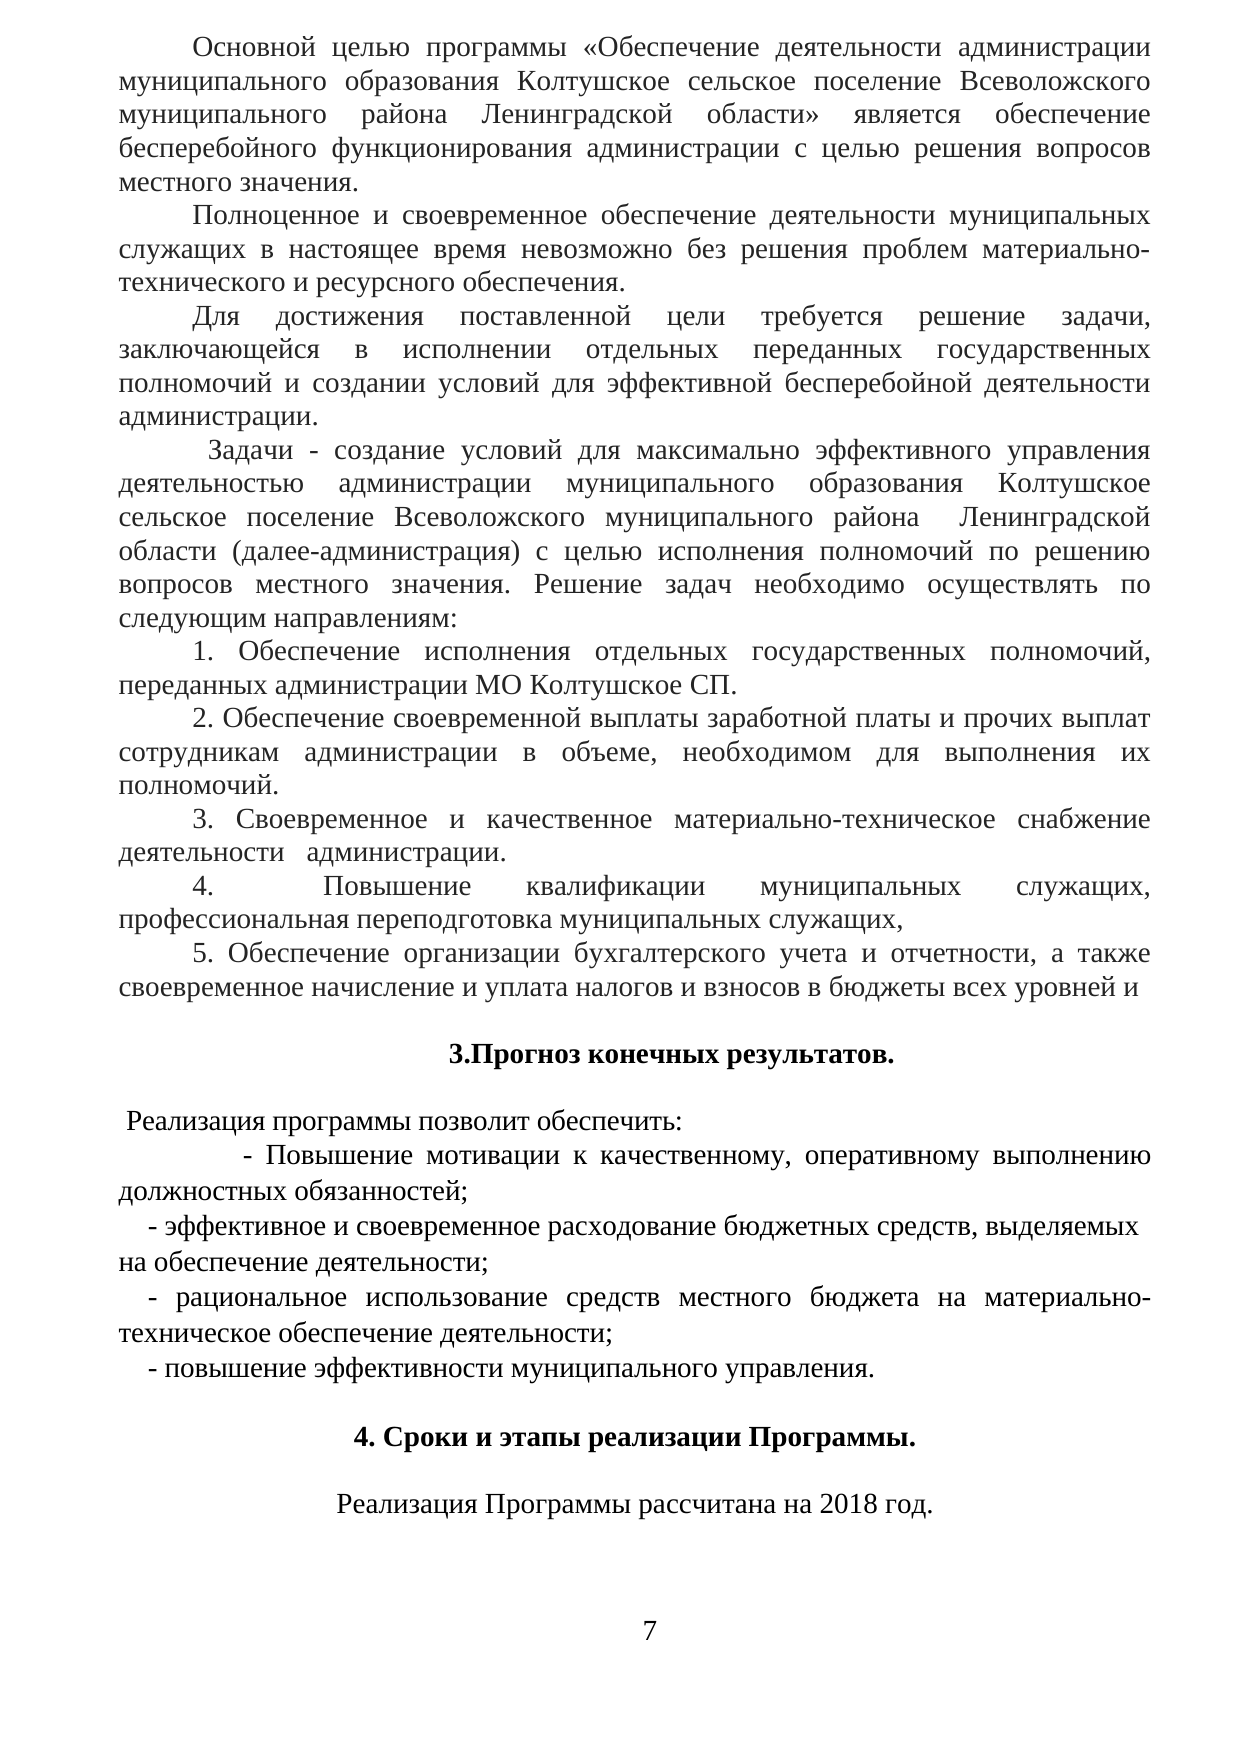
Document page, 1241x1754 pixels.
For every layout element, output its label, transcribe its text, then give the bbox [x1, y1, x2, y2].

text Полноценное и своевременное обеспечение деятельности муниципальных служащих в настоящее время невозможно без решения проблем материально-технического и ресурсного обеспечения. [118, 197, 1152, 298]
text Для достижения поставленной цели требуется решение задачи, заключающейся в исполнении отдельных переданных государственных полномочий и создании условий для эффективной бесперебойной деятельности администрации. [118, 298, 1152, 432]
text 1. Обеспечение исполнения отдельных государственных полномочий, переданных администрации МО Колтушское СП. [118, 633, 1152, 700]
text - эффективное и своевременное расходование бюджетных средств, выделяемых на обеспечение деятельности; [118, 1207, 1152, 1278]
text 2. Обеспечение своевременной выплаты заработной платы и прочих выплат сотрудникам администрации в объеме, необходимом для выполнения их полномочий. [118, 700, 1152, 801]
text - повышение эффективности муниципального управления. [118, 1349, 1152, 1385]
text 3. Своевременное и качественное материально-техническое снабжение деятельности администрации. [118, 801, 1152, 868]
text Реализация Программы рассчитана на 2018 год. [118, 1486, 1152, 1519]
text 4. Сроки и этапы реализации Программы. [118, 1419, 1152, 1452]
text Задачи - создание условий для максимально эффективного управления деятельностью администрации муниципального образования Колтушское сельское поселение Всеволожского муниципального района Ленинградской области (далее-администрация) с целью исполнения полномочий по решению вопросов местного значения. Решение задач необходимо осуществлять по следующим направлениям: [118, 432, 1152, 633]
text - рациональное использование средств местного бюджета на материально-техническое обеспечение деятельности; [118, 1278, 1152, 1349]
text - Повышение мотивации к качественному, оперативному выполнению должностных обязанностей; [118, 1136, 1152, 1207]
text 4. Повышение квалификации муниципальных служащих, профессиональная переподготовка муниципальных служащих, [118, 868, 1152, 935]
text Основной целью программы «Обеспечение деятельности администрации муниципального образования Колтушское сельское поселение Всеволожского муниципального района Ленинградской области» является обеспечение бесперебойного функционирования администрации с целью решения вопросов местного значения. [118, 29, 1152, 197]
text 3.Прогноз конечных результатов. [118, 1036, 1152, 1069]
text 5. Обеспечение организации бухгалтерского учета и отчетности, а также своевременное начисление и уплата налогов и взносов в бюджеты всех уровней и [118, 935, 1152, 1002]
text Реализация программы позволит обеспечить: [118, 1103, 1152, 1136]
